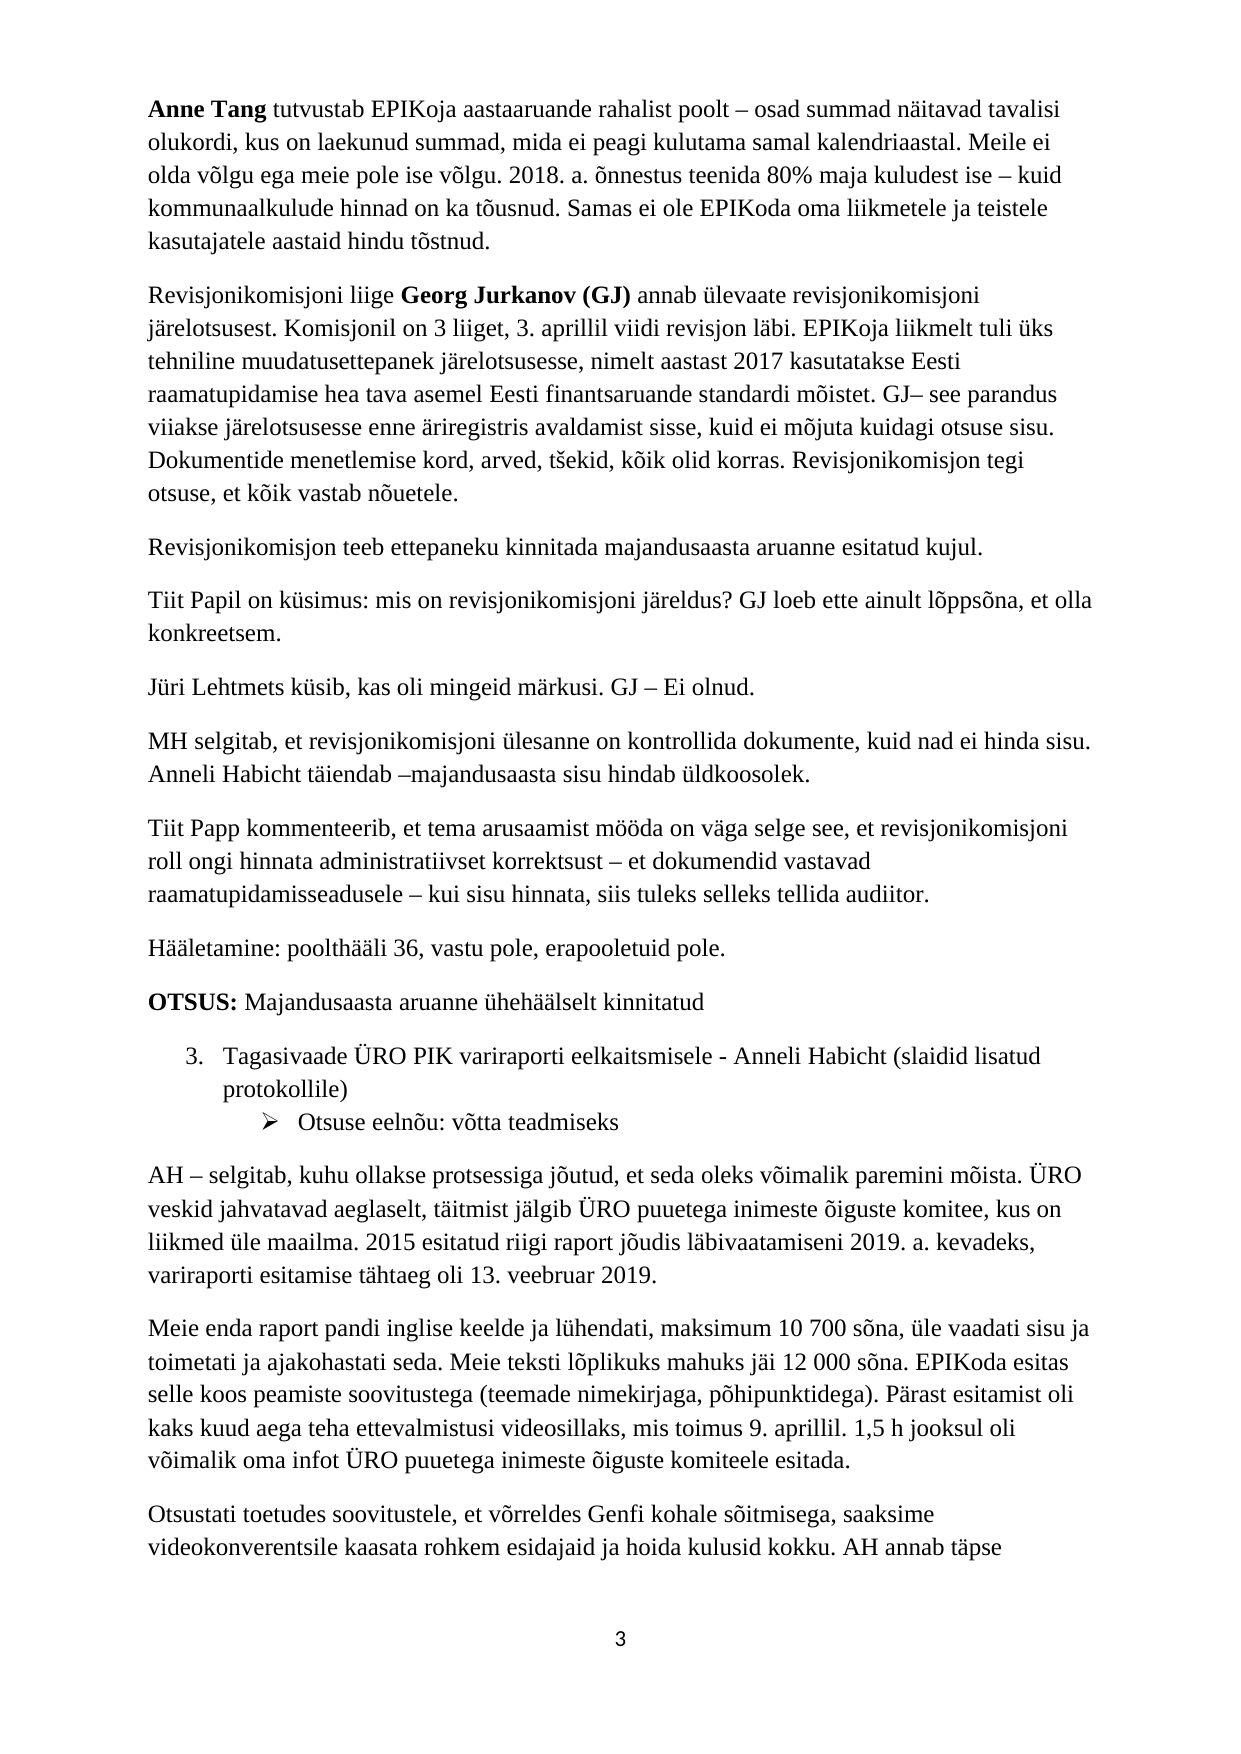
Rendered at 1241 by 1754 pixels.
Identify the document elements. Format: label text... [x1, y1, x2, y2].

list Otsuse eelnõu: võtta teadmiseks [260, 1107, 1093, 1136]
text Hääletamine: poolthääli 36, vastu pole, erapooletuid pole. [148, 933, 1093, 962]
text Tiit Papp kommenteerib, et tema arusaamist mööda on väga selge see, et revisjonikomisjoni roll ongi hinnata administratiivset korrektsust – et dokumendid vastavad raamatupidamisseadusele – kui sisu hinnata, siis tuleks selleks tellida audiitor. [148, 813, 1093, 908]
text Anne Tang tutvustab EPIKoja aastaaruande rahalist poolt – osad summad näitavad tavalisi olukordi, kus on laekunud summad, mida ei peagi kulutama samal kalendriaastal. Meile ei olda võlgu ega meie pole ise võlgu. 2018. a. õnnestus teenida 80% maja kuludest ise – kuid kommunaalkulude hinnad on ka tõusnud. Samas ei ole EPIKoda oma liikmetele ja teistele kasutajatele aastaid hindu tõstnud. [148, 94, 1093, 254]
text Meie enda raport pandi inglise keelde ja lühendati, maksimum 10 700 sõna, üle vaadati sisu ja toimetati ja ajakohastati seda. Meie teksti lõplikuks mahuks jäi 12 000 sõna. EPIKoda esitas selle koos peamiste soovitustega (teemade nimekirjaga, põhipunktidega). Pärast esitamist oli kaks kuud aega teha ettevalmistusi videosillaks, mis toimus 9. aprillil. 1,5 h jooksul oli võimalik oma infot ÜRO puuetega inimeste õiguste komiteele esitada. [148, 1313, 1093, 1474]
text OTSUS: Majandusaasta aruanne ühehäälselt kinnitatud [148, 987, 1093, 1016]
text Tiit Papil on küsimus: mis on revisjonikomisjoni järeldus? GJ loeb ette ainult lõppsõna, et olla konkreetsem. [148, 586, 1093, 647]
text MH selgitab, et revisjonikomisjoni ülesanne on kontrollida dokumente, kuid nad ei hinda sisu. Anneli Habicht täiendab –majandusaasta sisu hindab üldkoosolek. [148, 726, 1093, 788]
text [148, 1499, 1093, 1561]
list Tagasivaade ÜRO PIK variraporti eelkaitsmisele - Anneli Habicht (slaidid lisatud protokollile) [185, 1041, 1093, 1102]
text Jüri Lehtmets küsib, kas oli mingeid märkusi. GJ – Ei olnud. [148, 672, 1093, 701]
text Revisjonikomisjon teeb ettepaneku kinnitada majandusaasta aruanne esitatud kujul. [148, 532, 1093, 560]
text Revisjonikomisjoni liige Georg Jurkanov (GJ) annab ülevaate revisjonikomisjoni järelotsusest. Komisjonil on 3 liiget, 3. aprillil viidi revisjon läbi. EPIKoja liikmelt tuli üks tehniline muudatusettepanek järelotsusesse, nimelt aastast 2017 kasutatakse Eesti raamatupidamise hea tava asemel Eesti finantsaruande standardi mõistet. GJ– see parandus viiakse järelotsusesse enne äriregistris avaldamist sisse, kuid ei mõjuta kuidagi otsuse sisu. Dokumentide menetlemise kord, arved, tšekid, kõik olid korras. Revisjonikomisjon tegi otsuse, et kõik vastab nõuetele. [148, 280, 1093, 507]
text AH – selgitab, kuhu ollakse protsessiga jõutud, et seda oleks võimalik paremini mõista. ÜRO veskid jahvatavad aeglaselt, täitmist jälgib ÜRO puuetega inimeste õiguste komitee, kus on liikmed üle maailma. 2015 esitatud riigi raport jõudis läbivaatamiseni 2019. a. kevadeks, variraporti esitamise tähtaeg oli 13. veebruar 2019. [148, 1161, 1093, 1288]
